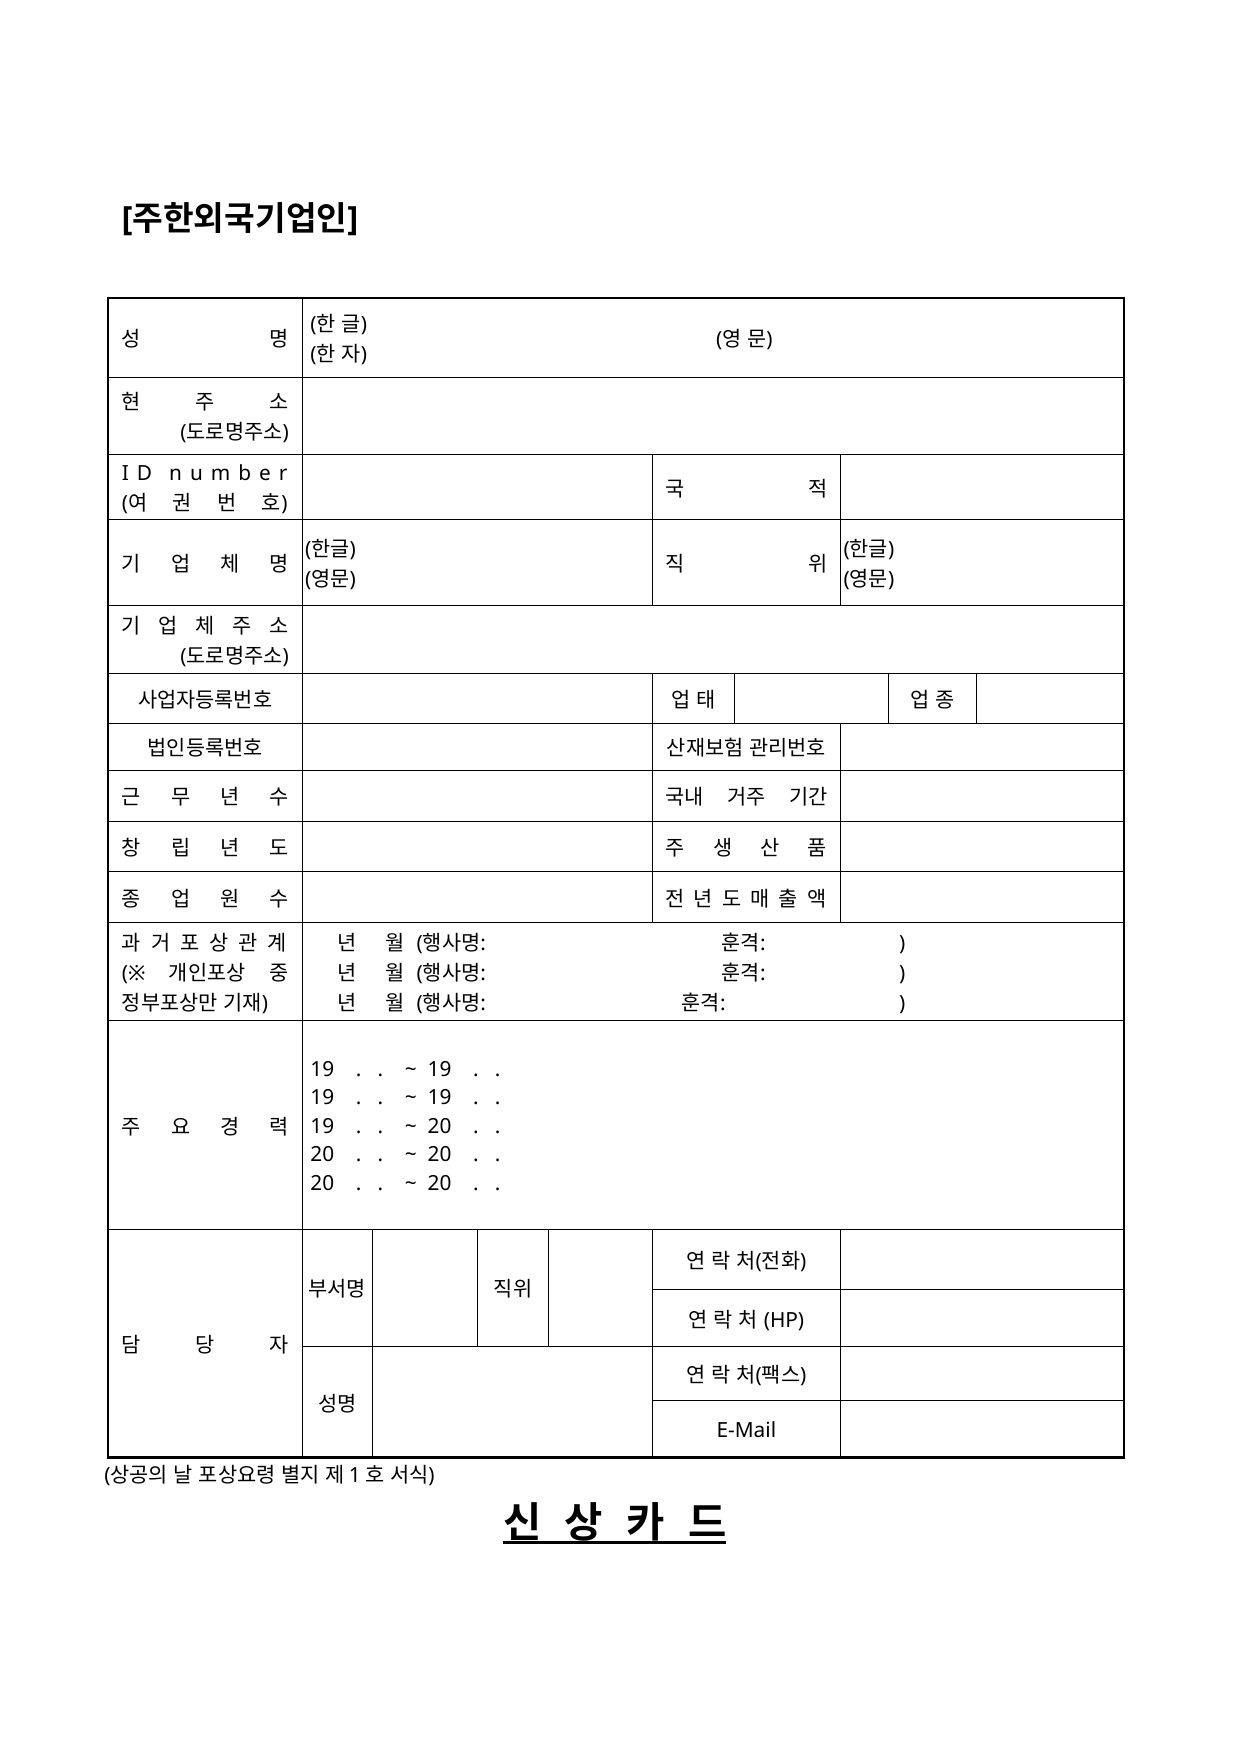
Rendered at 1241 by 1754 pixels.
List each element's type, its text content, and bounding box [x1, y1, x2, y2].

table_cell 업 태 [653, 674, 734, 723]
table_cell 국내 거주 기간 [653, 771, 840, 821]
table_cell (한글) (영문) [303, 520, 652, 605]
table_cell 연 락 처(팩스) [653, 1347, 840, 1400]
table_cell 업 종 [889, 674, 976, 723]
table_cell 사업자등록번호 [109, 674, 302, 723]
table_cell 산재보험 관리번호 [653, 724, 840, 770]
table_cell 과 거 포 상 관 계 (※ 개인포상 중 정부포상만 기재) [109, 923, 302, 1020]
table_cell [373, 1230, 477, 1346]
table_cell [549, 1230, 652, 1346]
table_cell 전 년 도 매 출 액 [653, 872, 840, 922]
table_cell 현 주 소 (도로명주소) [109, 378, 302, 454]
table_cell 연 락 처 (HP) [653, 1290, 840, 1346]
table_cell 기 업 체 명 [109, 520, 302, 605]
table_cell 직위 [478, 1230, 548, 1346]
table_cell [841, 1290, 1123, 1346]
table_cell 창 립 년 도 [109, 822, 302, 871]
table_cell [977, 674, 1123, 723]
table_cell (한글) (영문) [841, 520, 1123, 605]
table_cell I D n u m b e r (여 권 번 호) [109, 455, 302, 519]
table_cell [303, 606, 1123, 672]
table_cell [303, 771, 652, 821]
table_cell 기 업 체 주 소 (도로명주소) [109, 606, 302, 672]
table_cell E-Mail [653, 1401, 840, 1456]
table_cell 국 적 [653, 455, 840, 519]
text 신 상 카 드 [104, 1489, 1125, 1549]
table_cell 법인등록번호 [109, 724, 302, 770]
table_cell [373, 1347, 652, 1456]
table_cell 직 위 [653, 520, 840, 605]
table_cell 년 월 (행사명: 훈격: ) 년 월 (행사명: 훈격: ) 년 월 (행사명: 훈격: ) [303, 923, 1123, 1020]
table_cell [735, 674, 888, 723]
table_cell [303, 724, 652, 770]
table_cell [841, 1401, 1123, 1456]
table_cell 성명 [303, 1347, 372, 1456]
table_cell [841, 1230, 1123, 1289]
table_cell [841, 872, 1123, 922]
text (상공의 날 포상요령 별지 제1호 서식) [104, 1459, 1125, 1489]
table_cell 주 요 경 력 [109, 1021, 302, 1229]
table_cell 주 생 산 품 [653, 822, 840, 871]
table_cell 근 무 년 수 [109, 771, 302, 821]
table_cell [841, 455, 1123, 519]
table_cell [303, 455, 652, 519]
table_cell [841, 1347, 1123, 1400]
text [주한외국기업인] [104, 191, 1125, 240]
table_cell [841, 822, 1123, 871]
table_cell [303, 674, 652, 723]
table_cell [841, 771, 1123, 821]
table_cell [303, 822, 652, 871]
table_cell [303, 378, 1123, 454]
table_cell 담 당 자 [109, 1230, 302, 1456]
table_cell [303, 872, 652, 922]
table_cell 연 락 처(전화) [653, 1230, 840, 1289]
table_cell 부서명 [303, 1230, 372, 1346]
table_header 성 명 [109, 299, 302, 376]
table_cell 종 업 원 수 [109, 872, 302, 922]
table_cell 19 . . ~ 19 . . 19 . . ~ 19 . . 19 . . ~ 20 . . 20 . . ~ 20 . . 20 . . ~ 20 . . [303, 1021, 1123, 1229]
table_header (한 글) (한 자) [303, 299, 713, 376]
table_cell [841, 724, 1123, 770]
table_header (영 문) [713, 299, 1123, 376]
